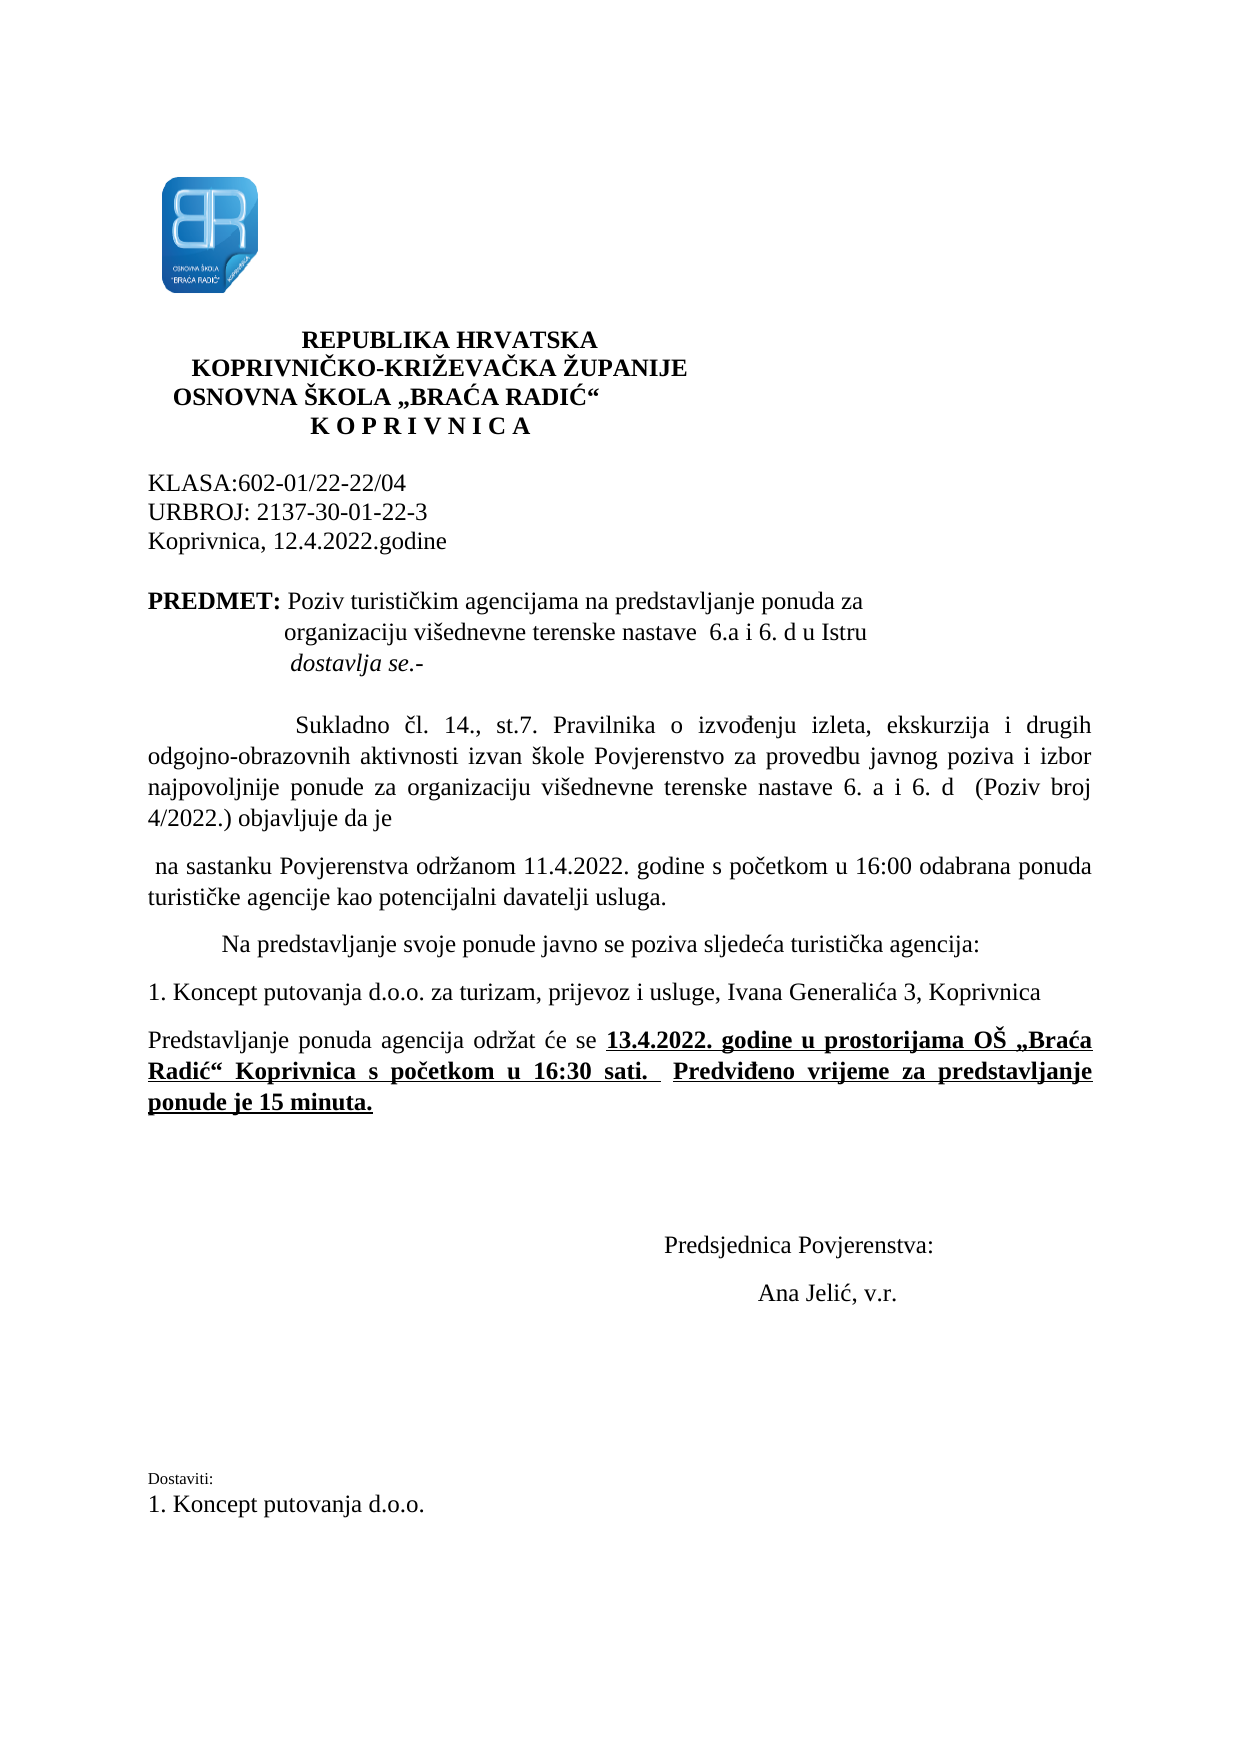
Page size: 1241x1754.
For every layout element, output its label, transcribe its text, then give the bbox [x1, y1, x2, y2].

text 1. Koncept putovanja d.o.o. [148, 1489, 1093, 1518]
text Sukladno čl. 14., st.7. Pravilnika o izvođenju izleta, ekskurzija i drugih odgojno-obrazovnih aktivnosti izvan škole Povjerenstvo za provedbu javnog poziva i izbor najpovoljnije ponude za organizaciju višednevne terenske nastave 6. a i 6. d (Poziv broj 4/2022.) objavljuje da je [148, 710, 1093, 832]
text URBROJ: 2137-30-01-22-3 [148, 497, 1093, 526]
text dostavlja se.- [148, 648, 1093, 677]
text PREDMET: Poziv turističkim agencijama na predstavljanje ponuda za [148, 586, 1093, 614]
text organizaciju višednevne terenske nastave 6.a i 6. d u Istru [148, 617, 1093, 646]
text OSNOVNA ŠKOLA „BRAĆA RADIĆ“ [148, 382, 1093, 411]
text KLASA:602-01/22-22/04 [148, 468, 1093, 497]
text Predstavljanje ponuda agencija održat će se 13.4.2022. godine u prostorijama OŠ „Braća Radić“ Koprivnica s početkom u 16:30 sati. Predviđeno vrijeme za predstavljanje ponude je 15 minuta. [148, 1025, 1093, 1116]
text Ana Jelić, v.r. [148, 1278, 1093, 1307]
text Dostaviti: [148, 1469, 1093, 1488]
text na sastanku Povjerenstva održanom 11.4.2022. godine s početkom u 16:00 odabrana ponuda turističke agencije kao potencijalni davatelji usluga. [148, 851, 1093, 911]
text KOPRIVNIČKO-KRIŽEVAČKA ŽUPANIJE [148, 353, 1093, 382]
text K O P R I V N I C A [148, 411, 1093, 440]
text 1. Koncept putovanja d.o.o. za turizam, prijevoz i usluge, Ivana Generalića 3, Koprivnica [148, 977, 1093, 1006]
text REPUBLIKA HRVATSKA [221, 325, 1093, 353]
picture [147, 175, 264, 296]
text Na predstavljanje svoje ponude javno se poziva sljedeća turistička agencija: [148, 929, 1093, 958]
text Koprivnica, 12.4.2022.godine [148, 526, 1093, 555]
text Predsjednica Povjerenstva: [148, 1230, 1093, 1259]
